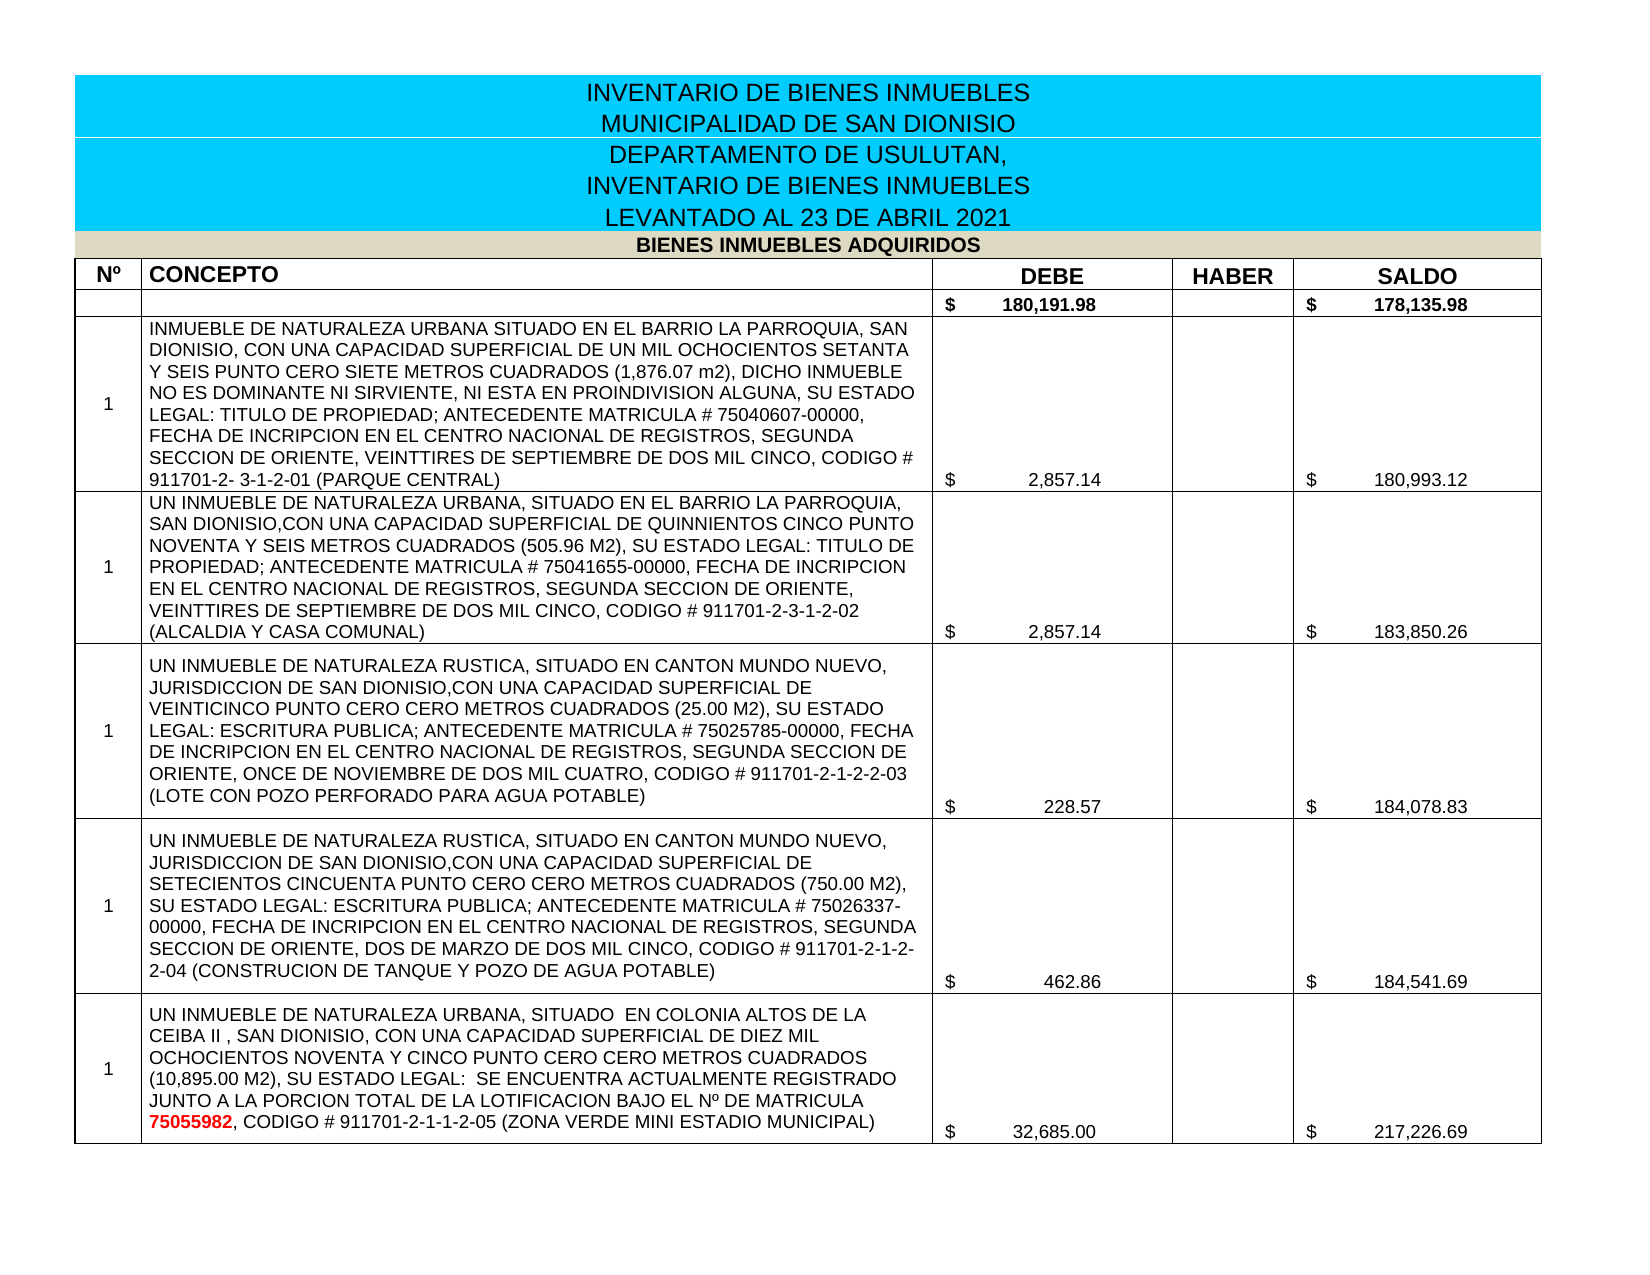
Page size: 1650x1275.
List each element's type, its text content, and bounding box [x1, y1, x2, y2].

table_cell $ 32,685.00 [933, 994, 1172, 1143]
table_cell [76, 290, 141, 316]
table_cell UN INMUEBLE DE NATURALEZA URBANA, SITUADO EN EL BARRIO LA PARROQUIA, SAN DIONISIO,CON UNA CAPACIDAD SUPERFICIAL DE QUINNIENTOS CINCO PUNTO NOVENTA Y SEIS METROS CUADRADOS (505.96 M2), SU ESTADO LEGAL: TITULO DE PROPIEDAD; ANTECEDENTE MATRICULA # 75041655-00000, FECHA DE INCRIPCION EN EL CENTRO NACIONAL DE REGISTROS, SEGUNDA SECCION DE ORIENTE, VEINTTIRES DE SEPTIEMBRE DE DOS MIL CINCO, CODIGO # 911701-2-3-1-2-02 (ALCALDIA Y CASA COMUNAL) [142, 492, 932, 643]
table_cell [142, 290, 932, 316]
table_cell $ 184,541.69 [1294, 819, 1541, 993]
table_cell [1173, 994, 1293, 1143]
table_cell $ 180,191.98 [933, 290, 1172, 316]
table_cell $ 2,857.14 [933, 317, 1172, 491]
table_cell BIENES INMUEBLES ADQUIRIDOS [75, 231, 1541, 258]
table_cell $ 462.86 [933, 819, 1172, 993]
table_cell $ 178,135.98 [1294, 290, 1541, 316]
table_cell 1 [76, 317, 141, 491]
table_cell 1 [76, 819, 141, 993]
table_cell 1 [76, 492, 141, 643]
table_cell INVENTARIO DE BIENES INMUEBLES [75, 169, 1541, 200]
table_cell [1173, 317, 1293, 491]
table_cell [1173, 644, 1293, 818]
table_cell DEPARTAMENTO DE USULUTAN, [75, 138, 1541, 169]
table_cell $ 2,857.14 [933, 492, 1172, 643]
table_cell [1173, 492, 1293, 643]
table_cell HABER [1173, 259, 1293, 289]
table_cell $ 228.57 [933, 644, 1172, 818]
table_header INVENTARIO DE BIENES INMUEBLES [75, 75, 1541, 106]
table_cell UN INMUEBLE DE NATURALEZA RUSTICA, SITUADO EN CANTON MUNDO NUEVO, JURISDICCION DE SAN DIONISIO,CON UNA CAPACIDAD SUPERFICIAL DE SETECIENTOS CINCUENTA PUNTO CERO CERO METROS CUADRADOS (750.00 M2), SU ESTADO LEGAL: ESCRITURA PUBLICA; ANTECEDENTE MATRICULA # 75026337-00000, FECHA DE INCRIPCION EN EL CENTRO NACIONAL DE REGISTROS, SEGUNDA SECCION DE ORIENTE, DOS DE MARZO DE DOS MIL CINCO, CODIGO # 911701-2-1-2-2-04 (CONSTRUCION DE TANQUE Y POZO DE AGUA POTABLE) [142, 819, 932, 993]
table_cell LEVANTADO AL 23 DE ABRIL 2021 [75, 200, 1541, 231]
table_cell 1 [76, 994, 141, 1143]
table_cell [1173, 819, 1293, 993]
table_cell $ 184,078.83 [1294, 644, 1541, 818]
table_cell DEBE [933, 259, 1172, 289]
table_cell CONCEPTO [142, 259, 932, 289]
table_cell INMUEBLE DE NATURALEZA URBANA SITUADO EN EL BARRIO LA PARROQUIA, SAN DIONISIO, CON UNA CAPACIDAD SUPERFICIAL DE UN MIL OCHOCIENTOS SETANTA Y SEIS PUNTO CERO SIETE METROS CUADRADOS (1,876.07 m2), DICHO INMUEBLE NO ES DOMINANTE NI SIRVIENTE, NI ESTA EN PROINDIVISION ALGUNA, SU ESTADO LEGAL: TITULO DE PROPIEDAD; ANTECEDENTE MATRICULA # 75040607-00000, FECHA DE INCRIPCION EN EL CENTRO NACIONAL DE REGISTROS, SEGUNDA SECCION DE ORIENTE, VEINTTIRES DE SEPTIEMBRE DE DOS MIL CINCO, CODIGO # 911701-2- 3-1-2-01 (PARQUE CENTRAL) [142, 317, 932, 491]
table_cell $ 180,993.12 [1294, 317, 1541, 491]
table_cell UN INMUEBLE DE NATURALEZA URBANA, SITUADO EN COLONIA ALTOS DE LA CEIBA II , SAN DIONISIO, CON UNA CAPACIDAD SUPERFICIAL DE DIEZ MIL OCHOCIENTOS NOVENTA Y CINCO PUNTO CERO CERO METROS CUADRADOS (10,895.00 M2), SU ESTADO LEGAL: SE ENCUENTRA ACTUALMENTE REGISTRADO JUNTO A LA PORCION TOTAL DE LA LOTIFICACION BAJO EL Nº DE MATRICULA 75055982, CODIGO # 911701-2-1-1-2-05 (ZONA VERDE MINI ESTADIO MUNICIPAL) [142, 994, 932, 1143]
table_cell SALDO [1294, 259, 1541, 289]
table_cell Nº [76, 259, 141, 289]
table_cell 1 [76, 644, 141, 818]
table_cell UN INMUEBLE DE NATURALEZA RUSTICA, SITUADO EN CANTON MUNDO NUEVO, JURISDICCION DE SAN DIONISIO,CON UNA CAPACIDAD SUPERFICIAL DE VEINTICINCO PUNTO CERO CERO METROS CUADRADOS (25.00 M2), SU ESTADO LEGAL: ESCRITURA PUBLICA; ANTECEDENTE MATRICULA # 75025785-00000, FECHA DE INCRIPCION EN EL CENTRO NACIONAL DE REGISTROS, SEGUNDA SECCION DE ORIENTE, ONCE DE NOVIEMBRE DE DOS MIL CUATRO, CODIGO # 911701-2-1-2-2-03 (LOTE CON POZO PERFORADO PARA AGUA POTABLE) [142, 644, 932, 818]
table_cell [1173, 290, 1293, 316]
table_cell $ 183,850.26 [1294, 492, 1541, 643]
table_cell $ 217,226.69 [1294, 994, 1541, 1143]
table_cell MUNICIPALIDAD DE SAN DIONISIO [75, 106, 1541, 137]
